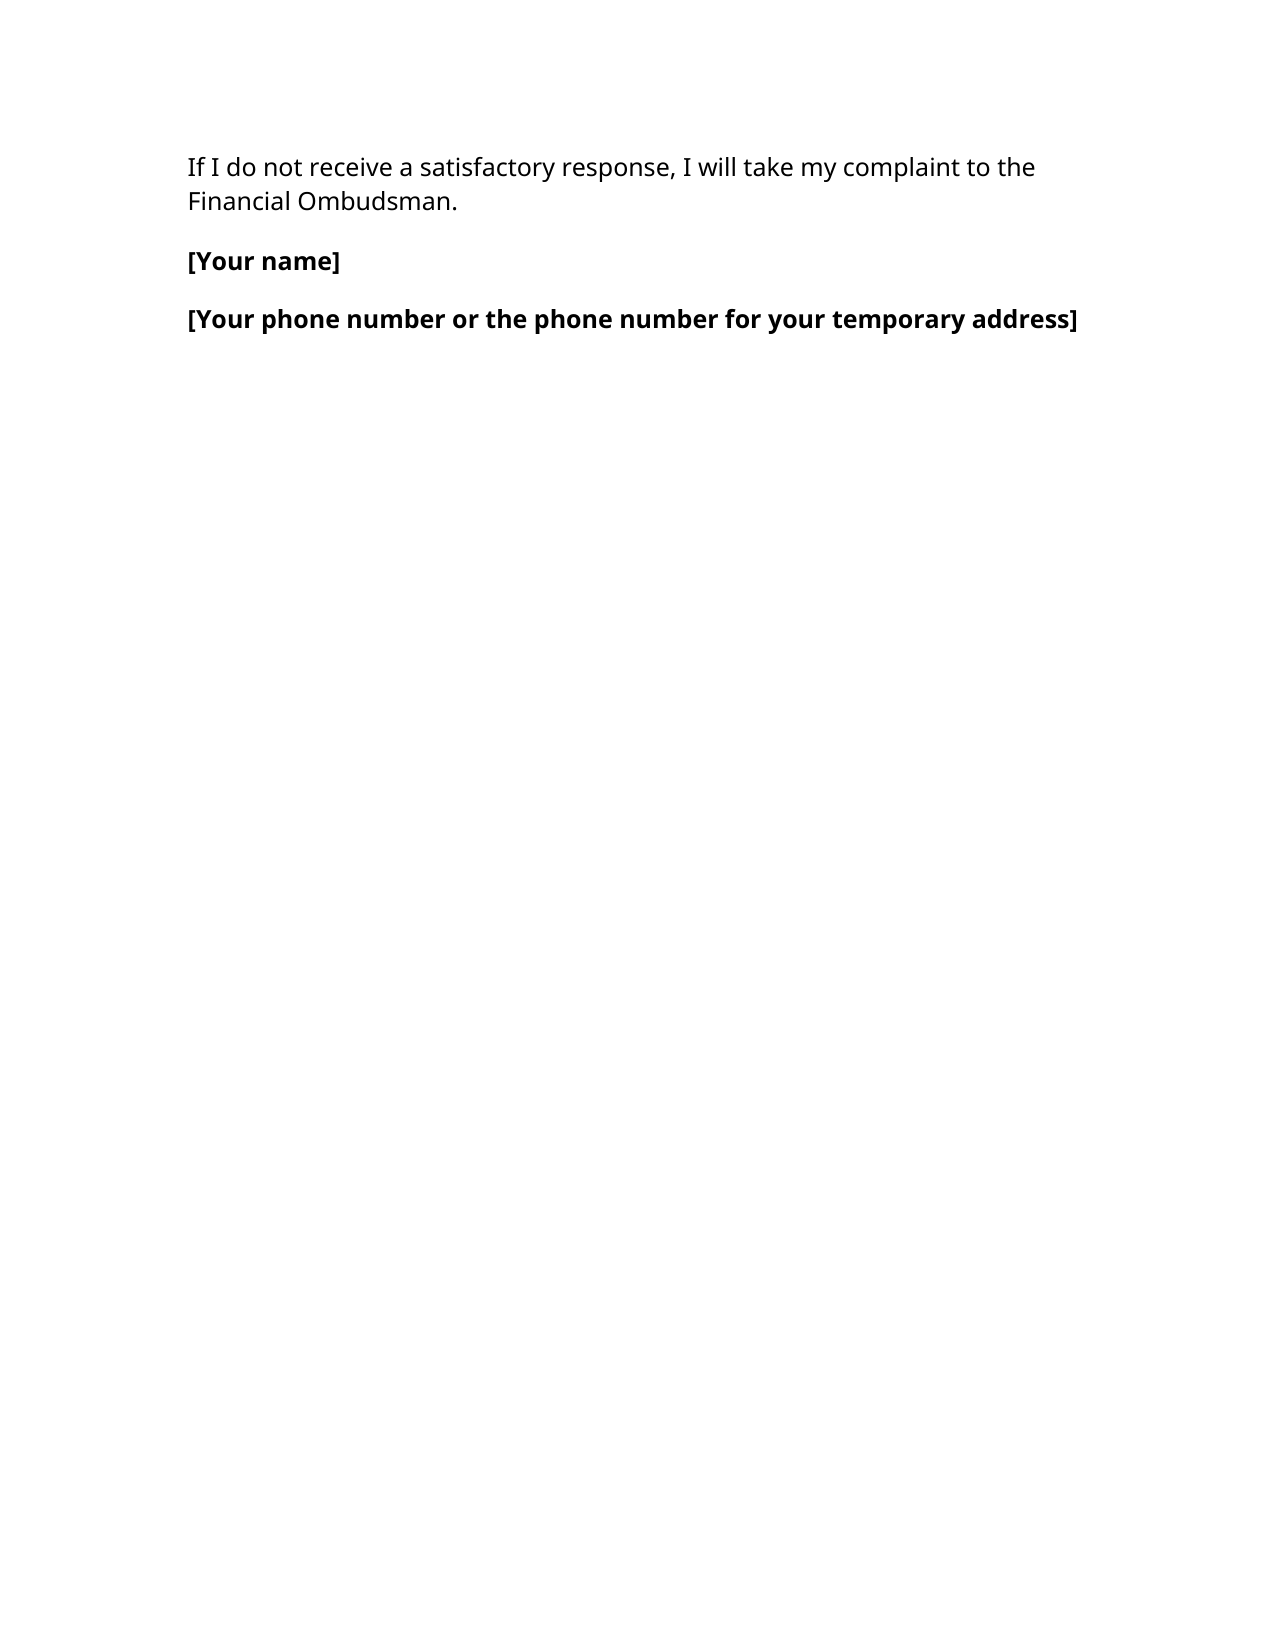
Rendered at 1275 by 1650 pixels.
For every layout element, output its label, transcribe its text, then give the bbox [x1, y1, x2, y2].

text [Your name] [187, 243, 1087, 277]
text If I do not receive a satisfactory response, I will take my complaint to the Financial Ombudsman. [187, 150, 1087, 218]
text [Your phone number or the phone number for your temporary address] [187, 302, 1087, 336]
